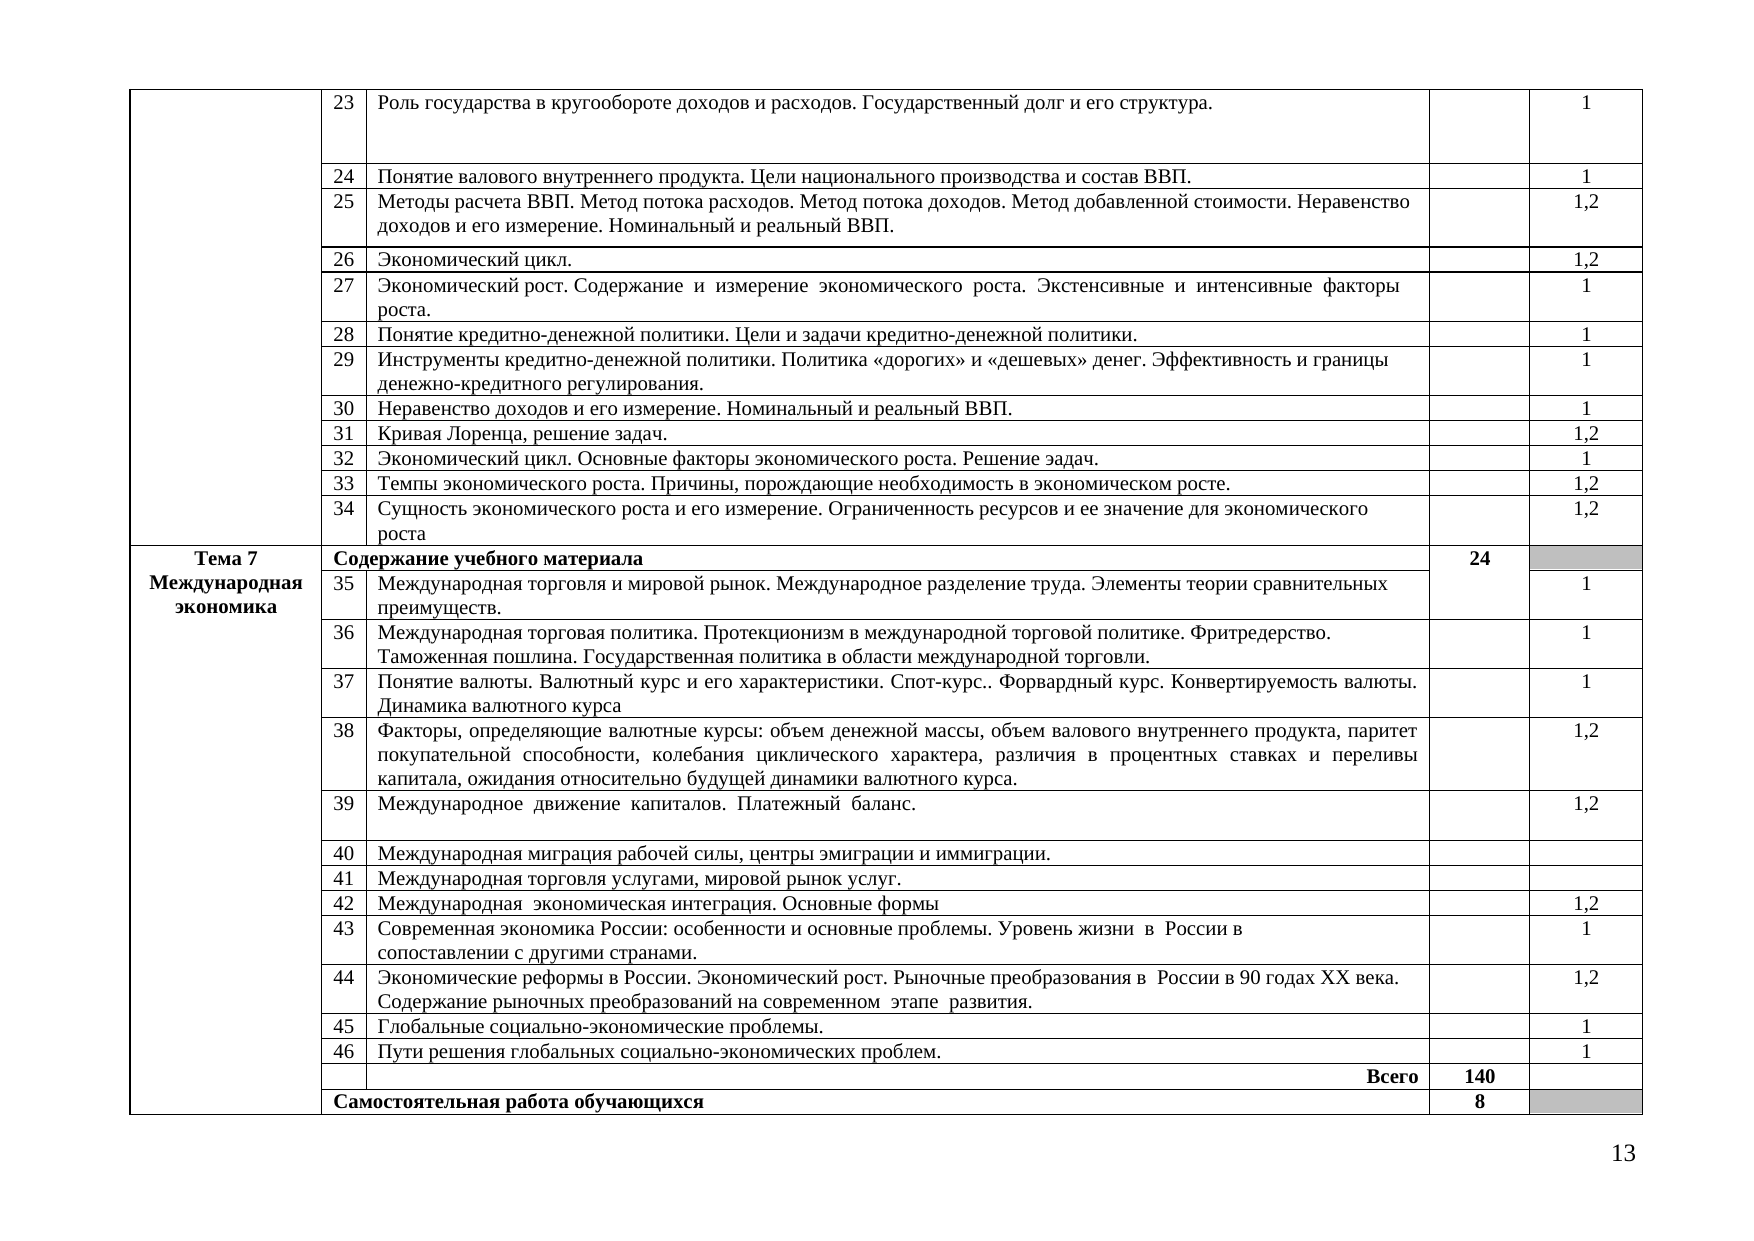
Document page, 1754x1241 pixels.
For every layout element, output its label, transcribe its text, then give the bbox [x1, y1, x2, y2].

table_cell 28 [322, 322, 366, 346]
table_cell 1 [1530, 571, 1642, 619]
table_cell Кривая Лоренца, решение задач. [367, 421, 1429, 445]
table_cell [1430, 669, 1529, 717]
table_cell Экономический цикл. [367, 248, 1429, 271]
table_cell 1 [1530, 916, 1642, 964]
table_cell [1430, 791, 1529, 839]
table_cell Международная торговля услугами, мировой рынок услуг. [367, 866, 1429, 890]
table_cell [1430, 1039, 1529, 1063]
table_cell 1,2 [1530, 791, 1642, 839]
table_cell [1430, 965, 1529, 1013]
table_cell 1,2 [1530, 496, 1642, 544]
table_cell [1430, 446, 1529, 470]
table_cell 44 [322, 965, 366, 1013]
table_cell [1430, 347, 1529, 395]
table_cell Международная торговая политика. Протекционизм в международной торговой политике. Фритредерство. Таможенная пошлина. Государственная политика в области международной торговли. [367, 620, 1429, 668]
table_cell 38 [322, 718, 366, 790]
table_cell 36 [322, 620, 366, 668]
table_cell [1430, 916, 1529, 964]
table_cell 8 [1430, 1090, 1529, 1113]
table_cell Понятие валового внутреннего продукта. Цели национального производства и состав ВВП. [367, 164, 1429, 188]
table_cell 35 [322, 571, 366, 619]
table_cell 24 [1430, 546, 1529, 619]
table_cell 25 [322, 189, 366, 246]
table_cell Международная торговля и мировой рынок. Международное разделение труда. Элементы теории сравнительных преимуществ. [367, 571, 1429, 619]
table_cell [1430, 189, 1529, 246]
table_cell Факторы, определяющие валютные курсы: объем денежной массы, объем валового внутреннего продукта, паритет покупательной способности, колебания циклического характера, различия в процентных ставках и переливы капитала, ожидания относительно будущей динамики валютного курса. [367, 718, 1429, 790]
table_cell 30 [322, 396, 366, 420]
table_cell Пути решения глобальных социально-экономических проблем. [367, 1039, 1429, 1063]
table_cell [1430, 496, 1529, 544]
table_cell 32 [322, 446, 366, 470]
table_cell [1430, 471, 1529, 495]
table_cell Понятие валюты. Валютный курс и его характеристики. Спот-курс.. Форвардный курс. Конвертируемость валюты. Динамика валютного курса [367, 669, 1429, 717]
table_cell [1530, 1090, 1642, 1113]
table_cell [1430, 248, 1529, 271]
table_cell 1,2 [1530, 189, 1642, 246]
table_cell 46 [322, 1039, 366, 1063]
table_cell 1 [1530, 1039, 1642, 1063]
table_cell [1430, 421, 1529, 445]
table_cell Роль государства в кругообороте доходов и расходов. Государственный долг и его структура. [367, 90, 1429, 163]
table_cell 31 [322, 421, 366, 445]
table_cell [1430, 718, 1529, 790]
table_cell 26 [322, 248, 366, 271]
table_cell 1,2 [1530, 248, 1642, 271]
table_cell 1,2 [1530, 471, 1642, 495]
table_cell [1530, 866, 1642, 890]
table_cell Темпы экономического роста. Причины, порождающие необходимость в экономическом росте. [367, 471, 1429, 495]
table_cell Сущность экономического роста и его измерение. Ограниченность ресурсов и ее значение для экономического роста [367, 496, 1429, 544]
table_cell 1 [1530, 90, 1642, 163]
table_cell Экономические реформы в России. Экономический рост. Рыночные преобразования в России в 90 годах XX века. Содержание рыночных преобразований на современном этапе развития. [367, 965, 1429, 1013]
table_cell 29 [322, 347, 366, 395]
table_cell 33 [322, 471, 366, 495]
table_cell 37 [322, 669, 366, 717]
table_cell 24 [322, 164, 366, 188]
table_cell 1,2 [1530, 421, 1642, 445]
table_cell Всего [367, 1064, 1429, 1088]
table_cell 1,2 [1530, 891, 1642, 915]
table_cell 1 [1530, 1014, 1642, 1038]
table_cell 42 [322, 891, 366, 915]
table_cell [322, 1090, 1429, 1113]
table_cell Международная миграция рабочей силы, центры эмиграции и иммиграции. [367, 841, 1429, 864]
table_cell [1430, 841, 1529, 864]
table_cell Глобальные социально-экономические проблемы. [367, 1014, 1429, 1038]
table_cell [1430, 396, 1529, 420]
table_cell [322, 1064, 366, 1088]
table_cell [1430, 891, 1529, 915]
table_cell 23 [322, 90, 366, 163]
table_cell Инструменты кредитно-денежной политики. Политика «дорогих» и «дешевых» денег. Эффективность и границы денежно-кредитного регулирования. [367, 347, 1429, 395]
table_cell 1,2 [1530, 718, 1642, 790]
table_cell Экономический рост. Содержание и измерение экономического роста. Экстенсивные и интенсивные факторы роста. [367, 273, 1429, 321]
table_cell 27 [322, 273, 366, 321]
table_cell 40 [322, 841, 366, 864]
table_cell 1 [1530, 164, 1642, 188]
table_cell [1430, 866, 1529, 890]
table_cell Тема 7 Международная экономика [131, 546, 321, 1113]
table_cell 1,2 [1530, 965, 1642, 1013]
table_cell Международная экономическая интеграция. Основные формы [367, 891, 1429, 915]
table_cell [1430, 90, 1529, 163]
table_cell 43 [322, 916, 366, 964]
table_cell 1 [1530, 396, 1642, 420]
table_cell Понятие кредитно-денежной политики. Цели и задачи кредитно-денежной политики. [367, 322, 1429, 346]
table_cell 41 [322, 866, 366, 890]
table_cell [1430, 322, 1529, 346]
table_cell [1530, 546, 1642, 569]
table_cell 34 [322, 496, 366, 544]
table_cell 140 [1430, 1064, 1529, 1088]
table_cell 1 [1530, 322, 1642, 346]
table_cell [1430, 620, 1529, 668]
table_cell Современная экономика России: особенности и основные проблемы. Уровень жизни в России в сопоставлении с другими странами. [367, 916, 1429, 964]
table_cell 1 [1530, 669, 1642, 717]
table_cell 1 [1530, 273, 1642, 321]
table_cell [1530, 1064, 1642, 1088]
table_cell [1430, 1014, 1529, 1038]
table_cell 39 [322, 791, 366, 839]
table_cell Содержание учебного материала [322, 546, 1429, 569]
table_cell 1 [1530, 347, 1642, 395]
table_cell Международное движение капиталов. Платежный баланс. [367, 791, 1429, 839]
table_cell Методы расчета ВВП. Метод потока расходов. Метод потока доходов. Метод добавленной стоимости. Неравенство доходов и его измерение. Номинальный и реальный ВВП. [367, 189, 1429, 246]
table_cell Неравенство доходов и его измерение. Номинальный и реальный ВВП. [367, 396, 1429, 420]
table_cell 45 [322, 1014, 366, 1038]
table_cell [1430, 164, 1529, 188]
table_cell [1430, 273, 1529, 321]
table_cell Экономический цикл. Основные факторы экономического роста. Решение эадач. [367, 446, 1429, 470]
table_cell 1 [1530, 446, 1642, 470]
table_cell 1 [1530, 620, 1642, 668]
table_cell [1530, 841, 1642, 864]
